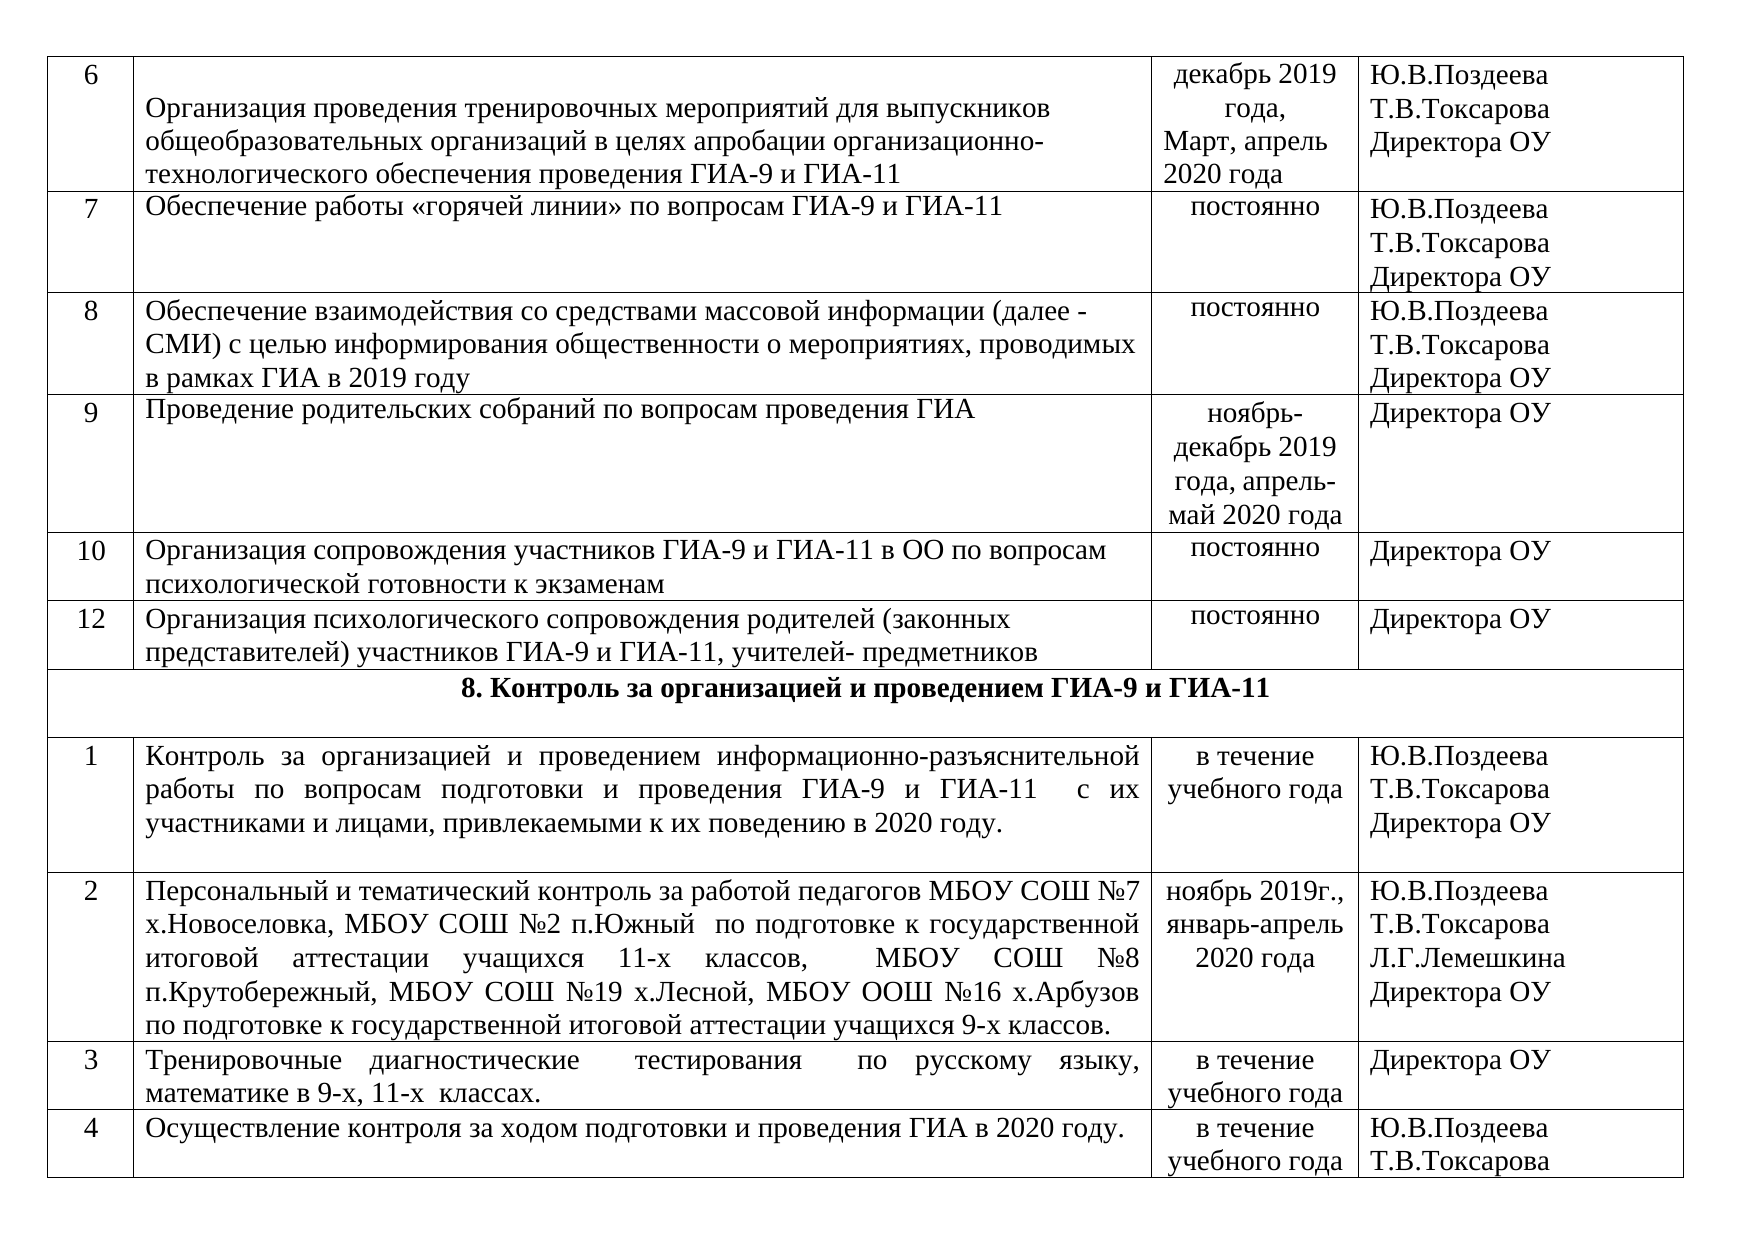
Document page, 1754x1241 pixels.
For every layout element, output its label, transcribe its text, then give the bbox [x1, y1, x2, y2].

table_cell ноябрь-декабрь 2019 года, апрель-май 2020 года [1152, 395, 1358, 532]
table_cell Ю.В.Поздеева Т.В.Токсарова Директора ОУ [1359, 57, 1683, 191]
table_cell Организация сопровождения участников ГИА-9 и ГИА-11 в ОО по вопросам психологической готовности к экзаменам [134, 533, 1151, 600]
table_cell 10 [48, 533, 133, 600]
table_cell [134, 1110, 1151, 1177]
table_cell постоянно [1152, 533, 1358, 600]
table_cell в течение учебного года [1152, 738, 1358, 872]
table_cell Организация психологического сопровождения родителей (законных представителей) участников ГИА-9 и ГИА-11, учителей- предметников [134, 601, 1151, 669]
table_cell 8. Контроль за организацией и проведением ГИА-9 и ГИА-11 [48, 670, 1683, 737]
table_cell Ю.В.Поздеева Т.В.Токсарова Директора ОУ [1359, 192, 1683, 292]
table_cell Обеспечение взаимодействия со средствами массовой информации (далее - СМИ) с целью информирования общественности о мероприятиях, проводимых в рамках ГИА в 2019 году [134, 293, 1151, 394]
table_cell декабрь 2019 года, Март, апрель 2020 года [1152, 57, 1358, 191]
table_cell 2 [48, 873, 133, 1041]
table_cell постоянно [1152, 601, 1358, 669]
table_cell Ю.В.Поздеева Т.В.Токсарова Л.Г.Лемешкина Директора ОУ [1359, 873, 1683, 1041]
table_cell Директора ОУ [1359, 601, 1683, 669]
table_cell Контроль за организацией и проведением информационно-разъяснительной работы по вопросам подготовки и проведения ГИА-9 и ГИА-11 с их участниками и лицами, привлекаемыми к их поведению в 2020 году. [134, 738, 1151, 872]
table_cell постоянно [1152, 192, 1358, 292]
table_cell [1359, 1110, 1683, 1177]
table_cell 12 [48, 601, 133, 669]
table_cell 9 [48, 395, 133, 532]
table_cell 8 [48, 293, 133, 394]
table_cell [1152, 1110, 1358, 1177]
table_cell Ю.В.Поздеева Т.В.Токсарова Директора ОУ [1359, 738, 1683, 872]
table_cell Директора ОУ [1359, 533, 1683, 600]
table_cell Обеспечение работы «горячей линии» по вопросам ГИА-9 и ГИА-11 [134, 192, 1151, 292]
table_cell Ю.В.Поздеева Т.В.Токсарова Директора ОУ [1359, 293, 1683, 394]
table_cell Проведение родительских собраний по вопросам проведения ГИА [134, 395, 1151, 532]
table_cell 1 [48, 738, 133, 872]
table_cell постоянно [1152, 293, 1358, 394]
table_cell Персональный и тематический контроль за работой педагогов МБОУ СОШ №7 х.Новоселовка, МБОУ СОШ №2 п.Южный по подготовке к государственной итоговой аттестации учащихся 11-х классов, МБОУ СОШ №8 п.Крутобережный, МБОУ СОШ №19 х.Лесной, МБОУ ООШ №16 х.Арбузов по подготовке к государственной итоговой аттестации учащихся 9-х классов. [134, 873, 1151, 1041]
table_cell ноябрь 2019г., январь-апрель 2020 года [1152, 873, 1358, 1041]
table_cell Директора ОУ [1359, 395, 1683, 532]
table_cell 4 [48, 1110, 133, 1177]
table_cell Директора ОУ [1359, 1042, 1683, 1109]
table_cell 7 [48, 192, 133, 292]
table_cell Организация проведения тренировочных мероприятий для выпускников общеобразовательных организаций в целях апробации организационно-технологического обеспечения проведения ГИА-9 и ГИА-11 [134, 57, 1151, 191]
table_cell 3 [48, 1042, 133, 1109]
table_cell в течение учебного года [1152, 1042, 1358, 1109]
table_cell 6 [48, 57, 133, 191]
table_cell Тренировочные диагностические тестирования по русскому языку, математике в 9-х, 11-х классах. [134, 1042, 1151, 1109]
